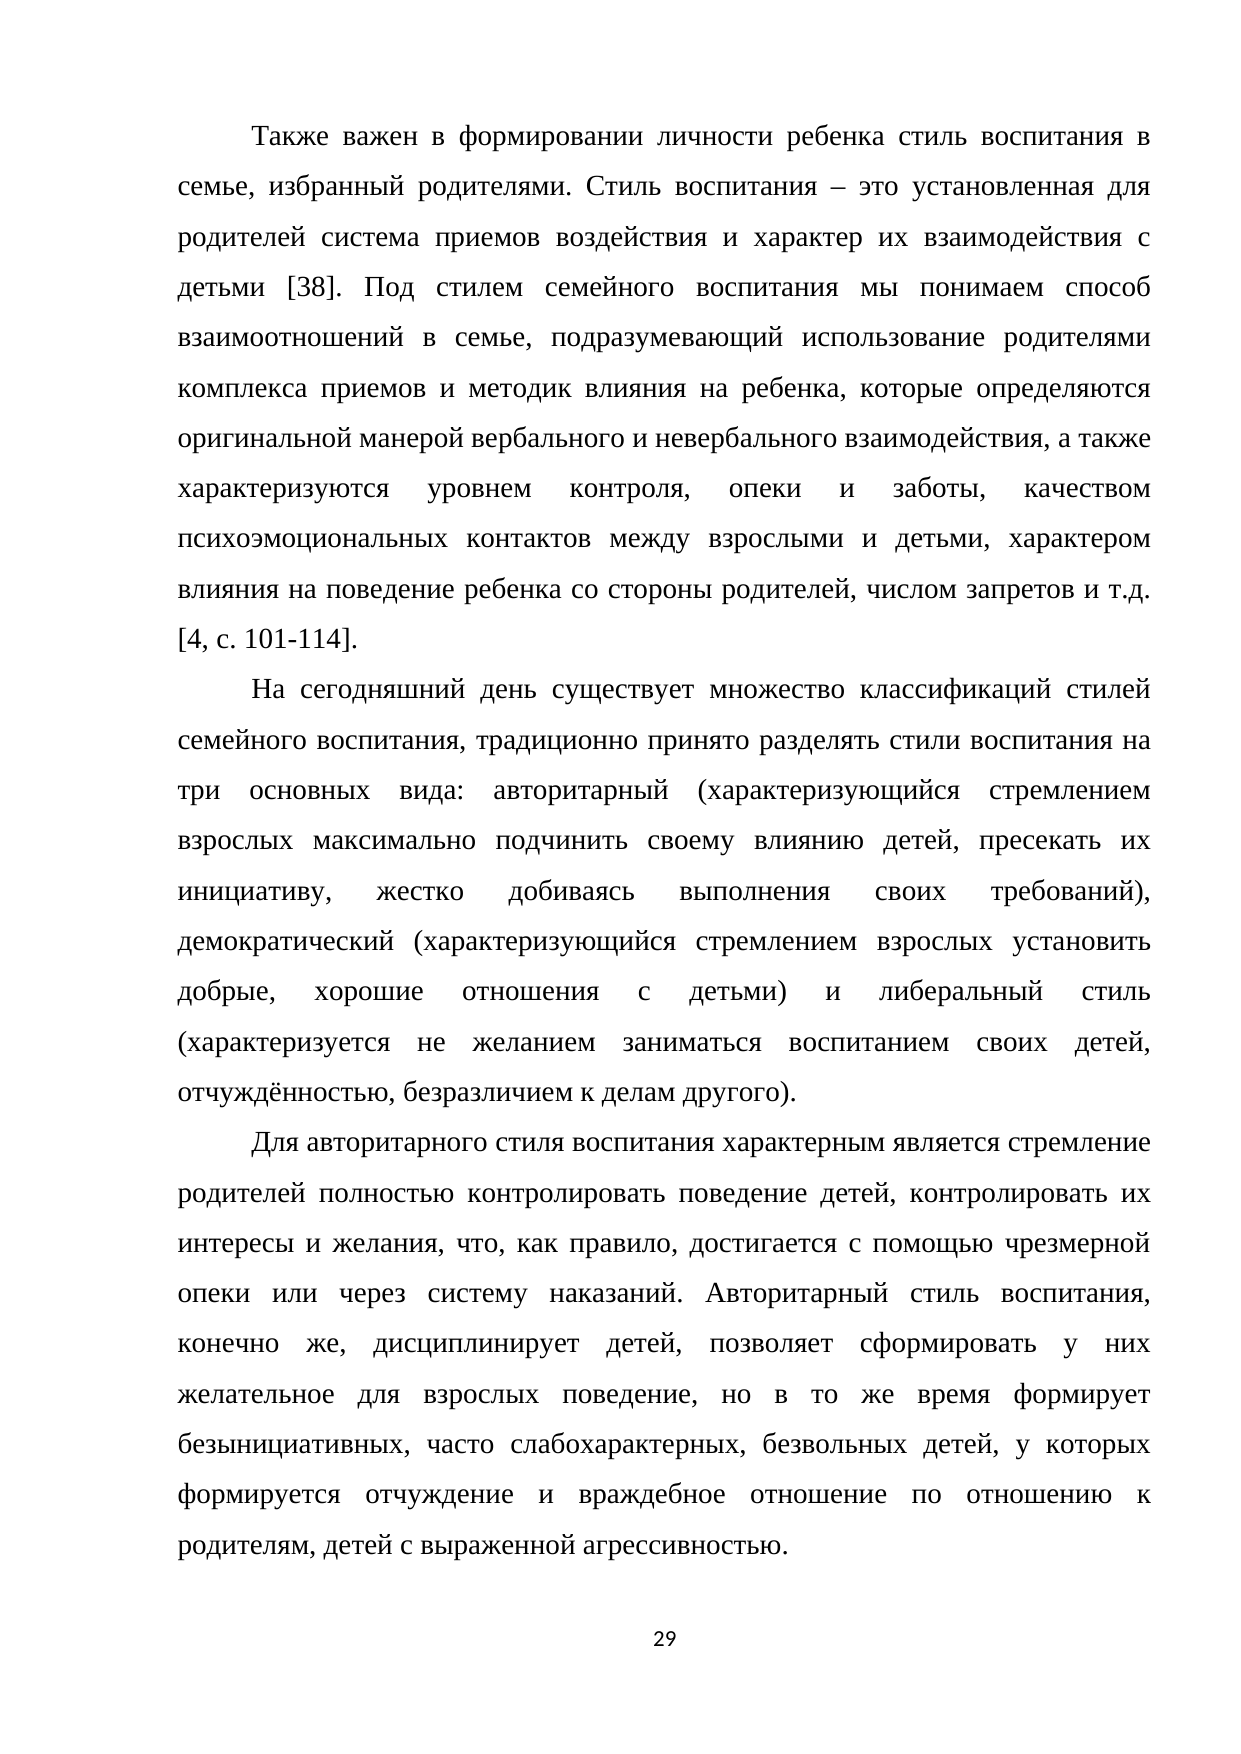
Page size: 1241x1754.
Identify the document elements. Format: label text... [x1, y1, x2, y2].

text На сегодняшний день существует множество классификаций стилей семейного воспитания, традиционно принято разделять стили воспитания на три основных вида: авторитарный (характеризующийся стремлением взрослых максимально подчинить своему влиянию детей, пресекать их инициативу, жестко добиваясь выполнения своих требований), демократический (характеризующийся стремлением взрослых установить добрые, хорошие отношения с детьми) и либеральный стиль (характеризуется не желанием заниматься воспитанием своих детей, отчуждённостью, безразличием к делам другого). [177, 672, 1152, 1108]
text Для авторитарного стиля воспитания характерным является стремление родителей полностью контролировать поведение детей, контролировать их интересы и желания, что, как правило, достигается с помощью чрезмерной опеки или через систему наказаний. Авторитарный стиль воспитания, конечно же, дисциплинирует детей, позволяет сформировать у них желательное для взрослых поведение, но в то же время формирует безынициативных, часто слабохарактерных, безвольных детей, у которых формируется отчуждение и враждебное отношение по отношению к родителям, детей с выраженной агрессивностью. [177, 1124, 1152, 1560]
text Также важен в формировании личности ребенка стиль воспитания в семье, избранный родителями. Стиль воспитания – это установленная для родителей система приемов воздействия и характер их взаимодействия с детьми [38]. Под стилем семейного воспитания мы понимаем способ взаимоотношений в семье, подразумевающий использование родителями комплекса приемов и методик влияния на ребенка, которые определяются оригинальной манерой вербального и невербального взаимодействия, а также характеризуются уровнем контроля, опеки и заботы, качеством психоэмоциональных контактов между взрослыми и детьми, характером влияния на поведение ребенка со стороны родителей, числом запретов и т.д. [4, с. 101-114]. [177, 118, 1152, 655]
